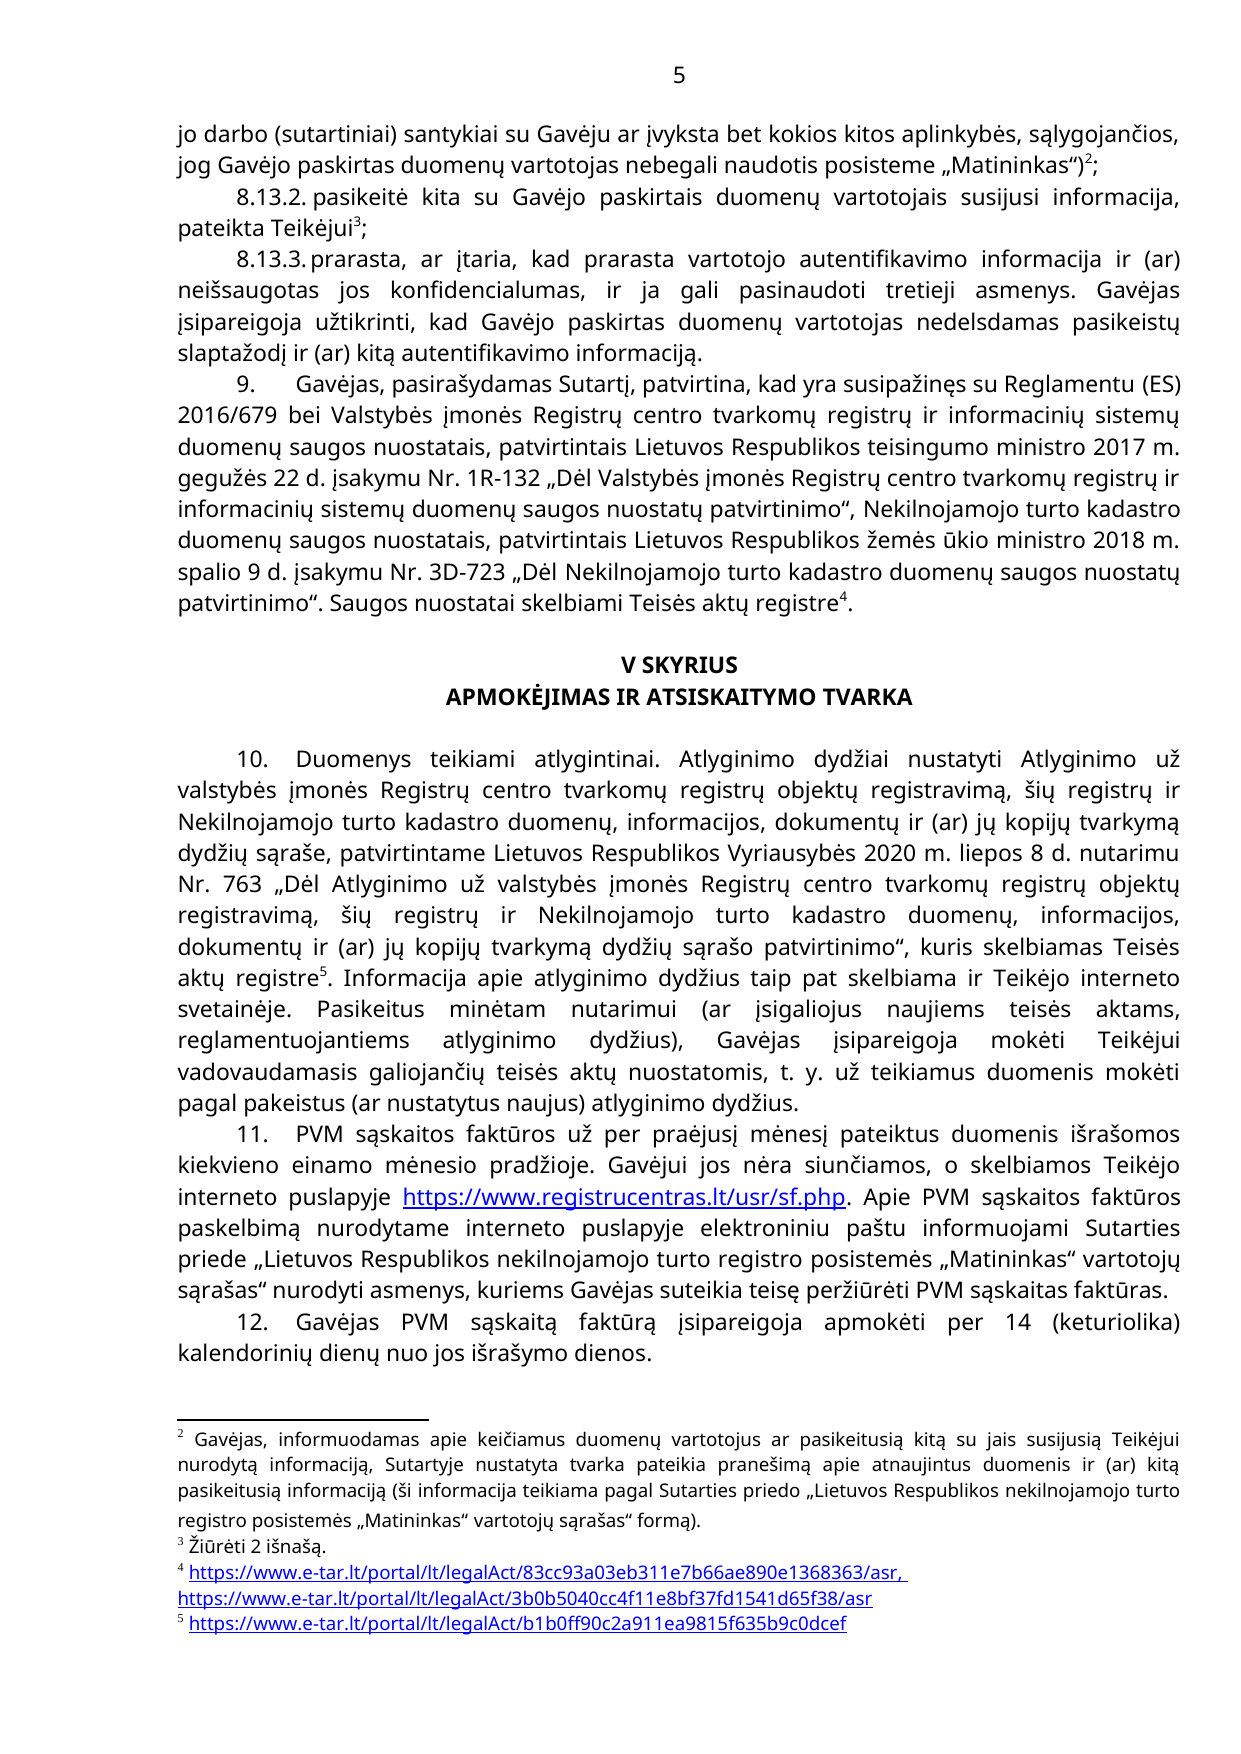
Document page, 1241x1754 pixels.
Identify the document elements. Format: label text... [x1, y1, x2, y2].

list pasikeitė kita su Gavėjo paskirtais duomenų vartotojais susijusi informacija, pateikta Teikėjui; [177, 181, 1181, 243]
list Gavėjas, pasirašydamas Sutartį, patvirtina, kad yra susipažinęs su Reglamentu (ES) 2016/679 bei Valstybės įmonės Registrų centro tvarkomų registrų ir informacinių sistemų duomenų saugos nuostatais, patvirtintais Lietuvos Respublikos teisingumo ministro 2017 m. gegužės 22 d. įsakymu Nr. 1R-132 „Dėl Valstybės įmonės Registrų centro tvarkomų registrų ir informacinių sistemų duomenų saugos nuostatų patvirtinimo“, Nekilnojamojo turto kadastro duomenų saugos nuostatais, patvirtintais Lietuvos Respublikos žemės ūkio ministro 2018 m. spalio 9 d. įsakymu Nr. 3D-723 „Dėl Nekilnojamojo turto kadastro duomenų saugos nuostatų patvirtinimo“. Saugos nuostatai skelbiami Teisės aktų registre. [177, 368, 1181, 618]
list prarasta, ar įtaria, kad prarasta vartotojo autentifikavimo informacija ir (ar) neišsaugotas jos konfidencialumas, ir ja gali pasinaudoti tretieji asmenys. Gavėjas įsipareigoja užtikrinti, kad Gavėjo paskirtas duomenų vartotojas nedelsdamas pasikeistų slaptažodį ir (ar) kitą autentifikavimo informaciją. [177, 243, 1181, 368]
list Duomenys teikiami atlygintinai. Atlyginimo dydžiai nustatyti Atlyginimo už valstybės įmonės Registrų centro tvarkomų registrų objektų registravimą, šių registrų ir Nekilnojamojo turto kadastro duomenų, informacijos, dokumentų ir (ar) jų kopijų tvarkymą dydžių sąraše, patvirtintame Lietuvos Respublikos Vyriausybės 2020 m. liepos 8 d. nutarimu Nr. 763 „Dėl Atlyginimo už valstybės įmonės Registrų centro tvarkomų registrų objektų registravimą, šių registrų ir Nekilnojamojo turto kadastro duomenų, informacijos, dokumentų ir (ar) jų kopijų tvarkymą dydžių sąrašo patvirtinimo“, kuris skelbiamas Teisės aktų registre. Informacija apie atlyginimo dydžius taip pat skelbiama ir Teikėjo interneto svetainėje. Pasikeitus minėtam nutarimui (ar įsigaliojus naujiems teisės aktams, reglamentuojantiems atlyginimo dydžius), Gavėjas įsipareigoja mokėti Teikėjui vadovaudamasis galiojančių teisės aktų nuostatomis, t. y. už teikiamus duomenis mokėti pagal pakeistus (ar nustatytus naujus) atlyginimo dydžius. [177, 743, 1181, 1118]
text V SKYRIUS [177, 649, 1181, 681]
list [177, 118, 1181, 181]
list Gavėjas PVM sąskaitą faktūrą įsipareigoja apmokėti per 14 (keturiolika) kalendorinių dienų nuo jos išrašymo dienos. [177, 1306, 1181, 1368]
text APMOKĖJIMAS IR ATSISKAITYMO TVARKA [177, 681, 1181, 712]
list PVM sąskaitos faktūros už per praėjusį mėnesį pateiktus duomenis išrašomos kiekvieno einamo mėnesio pradžioje. Gavėjui jos nėra siunčiamos, o skelbiamos Teikėjo interneto puslapyje https://www.registrucentras.lt/usr/sf.php. Apie PVM sąskaitos faktūros paskelbimą nurodytame interneto puslapyje elektroniniu paštu informuojami Sutarties priede „Lietuvos Respublikos nekilnojamojo turto registro posistemės „Matininkas“ vartotojų sąrašas“ nurodyti asmenys, kuriems Gavėjas suteikia teisę peržiūrėti PVM sąskaitas faktūras. [177, 1118, 1181, 1306]
